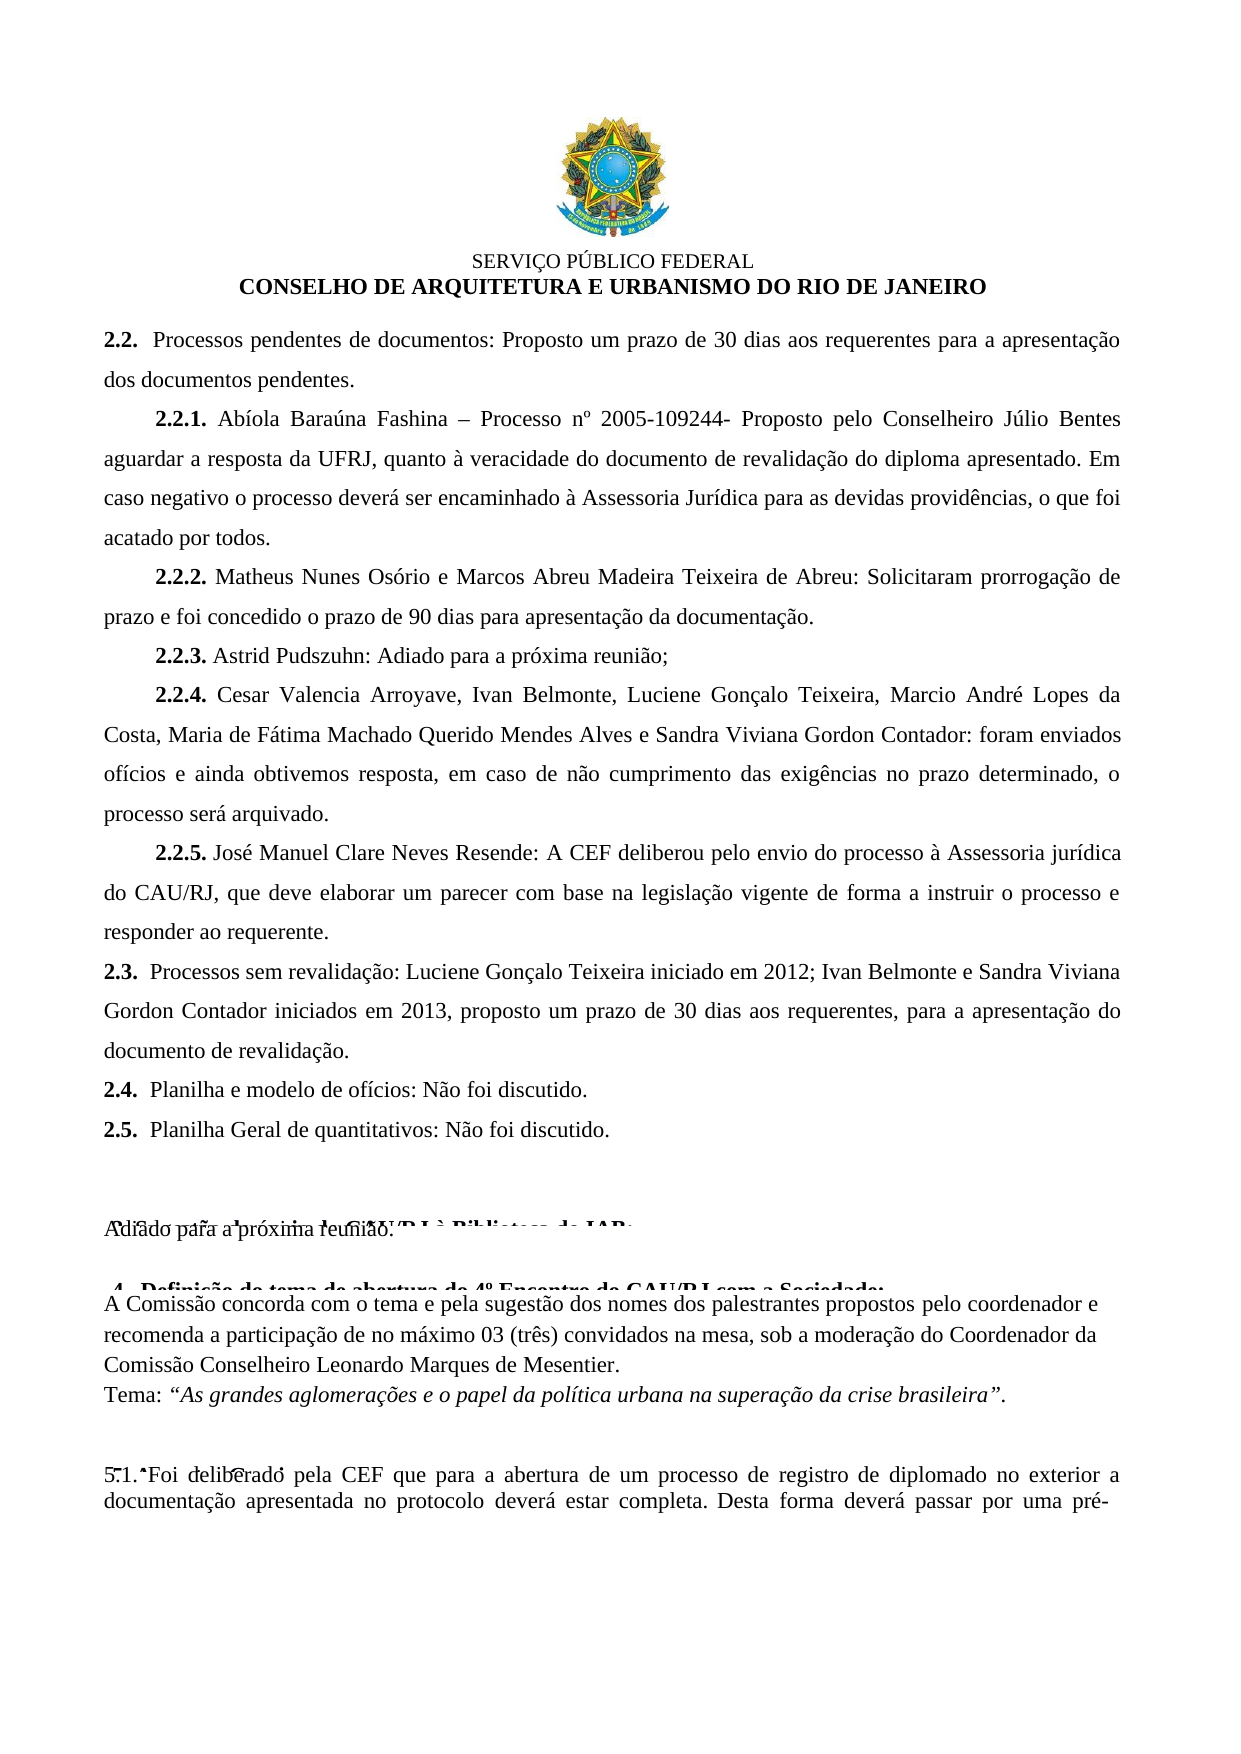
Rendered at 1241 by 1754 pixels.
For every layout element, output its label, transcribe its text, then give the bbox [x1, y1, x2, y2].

list Abíola Baraúna Fashina – Processo nº 2005-109244- Proposto pelo Conselheiro Júlio Bentes aguardar a resposta da UFRJ, quanto à veracidade do documento de revalidação do diploma apresentado. Em caso negativo o processo deverá ser encaminhado à Assessoria Jurídica para as devidas providências, o que foi acatado por todos. [103, 406, 1122, 550]
list Cesar Valencia Arroyave, Ivan Belmonte, Luciene Gonçalo Teixeira, Marcio André Lopes da Costa, Maria de Fátima Machado Querido Mendes Alves e Sandra Viviana Gordon Contador: foram enviados ofícios e ainda obtivemos resposta, em caso de não cumprimento das exigências no prazo determinado, o processo será arquivado. [103, 681, 1122, 826]
list Astrid Pudszuhn: Adiado para a próxima reunião; [155, 642, 1155, 669]
list José Manuel Clare Neves Resende: A CEF deliberou pelo envio do processo à Assessoria jurídica do CAU/RJ, que deve elaborar um parecer com base na legislação vigente de forma a instruir o processo e responder ao requerente. [103, 839, 1122, 945]
list Matheus Nunes Osório e Marcos Abreu Madeira Teixeira de Abreu: Solicitaram prorrogação de prazo e foi concedido o prazo de 90 dias para apresentação da documentação. [103, 563, 1122, 629]
picture [556, 117, 670, 237]
list Planilha e modelo de ofícios: Não foi discutido. [103, 1076, 1155, 1103]
text Adiado para a próxima reunião. [103, 1214, 1155, 1241]
list Processos sem revalidação: Luciene Gonçalo Teixeira iniciado em 2012; Ivan Belmonte e Sandra Viviana Gordon Contador iniciados em 2013, proposto um prazo de 30 dias aos requerentes, para a apresentação do documento de revalidação. [103, 958, 1123, 1063]
list Processos pendentes de documentos: Proposto um prazo de 30 dias aos requerentes para a apresentação dos documentos pendentes. [103, 326, 1122, 392]
text Tema: “As grandes aglomerações e o papel da política urbana na superação da crise brasileira”. [103, 1381, 1155, 1408]
text A Comissão concorda com o tema e pela sugestão dos nomes dos palestrantes propostos pelo coordenador e recomenda a participação de no máximo 03 (três) convidados na mesa, sob a moderação do Coordenador da Comissão Conselheiro Leonardo Marques de Mesentier. [103, 1291, 1098, 1377]
list Foi deliberado pela CEF que para a abertura de um processo de registro de diplomado no exterior a documentação apresentada no protocolo deverá estar completa. Desta forma deverá passar por uma pré- [103, 1461, 1123, 1514]
list Planilha Geral de quantitativos: Não foi discutido. [103, 1116, 1155, 1142]
